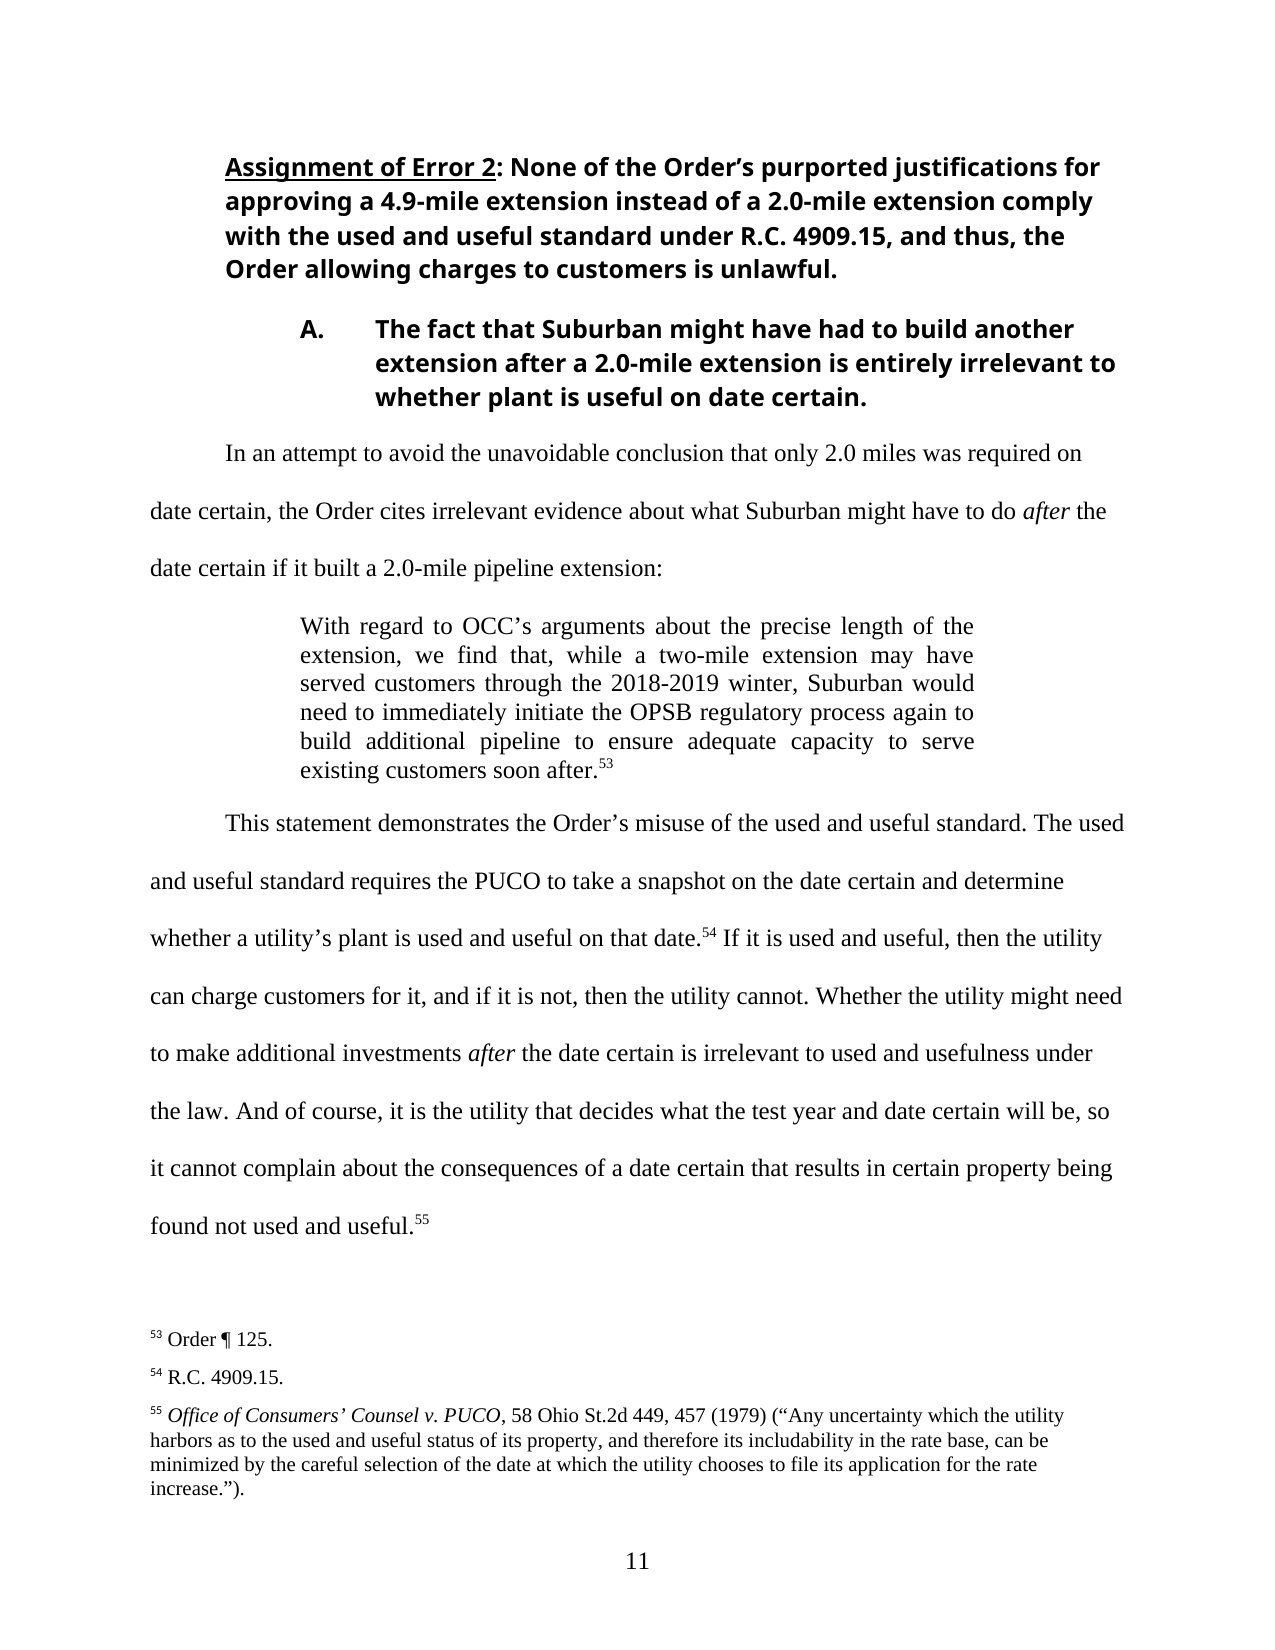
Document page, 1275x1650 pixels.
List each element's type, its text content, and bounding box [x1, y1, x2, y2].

text With regard to OCC’s arguments about the precise length of the extension, we find that, while a two-mile extension may have served customers through the 2018-2019 winter, Suburban would need to immediately initiate the OPSB regulatory process again to build additional pipeline to ensure adequate capacity to serve existing customers soon after. [300, 611, 975, 783]
subtitle Assignment of Error 2: None of the Order’s purported justifications for approving a 4.9-mile extension instead of a 2.0-mile extension comply with the used and useful standard under R.C. 4909.15, and thus, the Order allowing charges to customers is unlawful. [225, 150, 1125, 286]
text In an attempt to avoid the unavoidable conclusion that only 2.0 miles was required on date certain, the Order cites irrelevant evidence about what Suburban might have to do after the date certain if it built a 2.0-mile pipeline extension: [150, 438, 1125, 582]
text This statement demonstrates the Order’s misuse of the used and useful standard. The used and useful standard requires the PUCO to take a snapshot on the date certain and determine whether a utility’s plant is used and useful on that date. If it is used and useful, then the utility can charge customers for it, and if it is not, then the utility cannot. Whether the utility might need to make additional investments after the date certain is irrelevant to used and usefulness under the law. And of course, it is the utility that decides what the test year and date certain will be, so it cannot complain about the consequences of a date certain that results in certain property being found not used and useful. [150, 808, 1125, 1240]
subtitle A. The fact that Suburban might have had to build another extension after a 2.0-mile extension is entirely irrelevant to whether plant is useful on date certain. [300, 311, 1125, 413]
